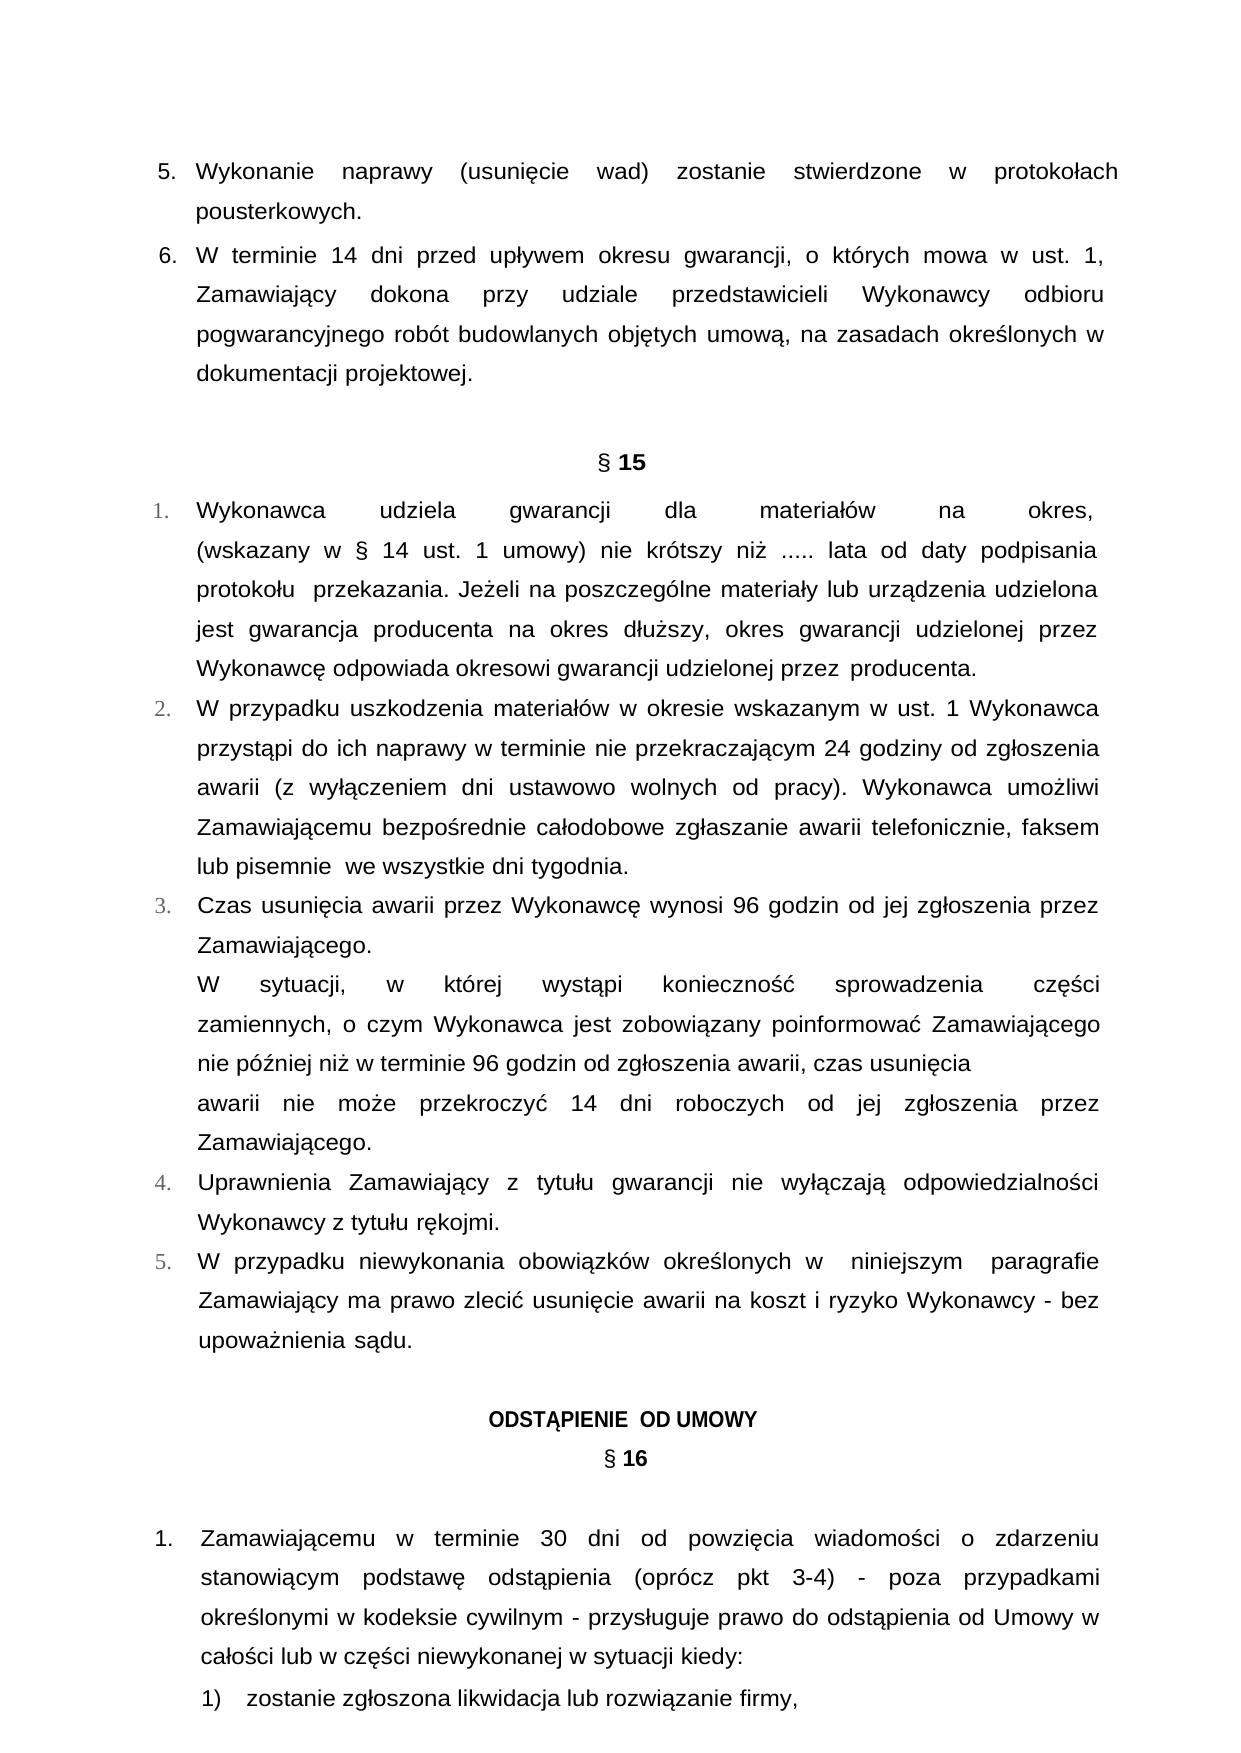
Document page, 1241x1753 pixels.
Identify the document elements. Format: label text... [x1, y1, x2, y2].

list Zamawiającemu w terminie 30 dni od powzięcia wiadomości o zdarzeniu stanowiącym podstawę odstąpienia (oprócz pkt 3-4) - poza przypadkami określonymi w kodeksie cywilnym - przysługuje prawo do odstąpienia od Umowy w całości lub w części niewykonanej w sytuacji kiedy: [154, 1525, 1101, 1670]
list zostanie zgłoszona likwidacja lub rozwiązanie firmy, [201, 1684, 1119, 1711]
text W sytuacji, w której wystąpi konieczność sprowadzenia części zamiennych, o czym Wykonawca jest zobowiązany poinformować Zamawiającego nie później niż w terminie 96 godzin od zgłoszenia awarii, czas usunięcia [197, 971, 1101, 1077]
list Uprawnienia Zamawiający z tytułu gwarancji nie wyłączają odpowiedzialności Wykonawcy z tytułu rękojmi. [154, 1169, 1099, 1235]
list W przypadku uszkodzenia materiałów w okresie wskazanym w ust. 1 Wykonawca przystąpi do ich naprawy w terminie nie przekraczającym 24 godziny od zgłoszenia awarii (z wyłączeniem dni ustawowo wolnych od pracy). Wykonawca umożliwi Zamawiającemu bezpośrednie całodobowe zgłaszanie awarii telefonicznie, faksem lub pisemnie we wszystkie dni tygodnia. [154, 695, 1100, 879]
text § 15 [592, 448, 651, 475]
subtitle ODSTĄPIENIE OD UMOWY [488, 1406, 1119, 1432]
list Wykonanie naprawy (usunięcie wad) zostanie stwierdzone w protokołach pousterkowych. [157, 158, 1119, 224]
list W przypadku niewykonania obowiązków określonych w niniejszym paragrafie Zamawiający ma prawo zlecić usunięcie awarii na koszt i ryzyko Wykonawcy - bez upoważnienia sądu. [154, 1248, 1101, 1353]
list Czas usunięcia awarii przez Wykonawcę wynosi 96 godzin od jej zgłoszenia przez Zamawiającego. [154, 892, 1100, 958]
text awarii nie może przekroczyć 14 dni roboczych od jej zgłoszenia przez Zamawiającego. [197, 1090, 1101, 1156]
list W terminie 14 dni przed upływem okresu gwarancji, o których mowa w ust. 1, Zamawiający dokona przy udziale przedstawicieli Wykonawcy odbioru pogwarancyjnego robót budowlanych objętych umową, na zasadach określonych w dokumentacji projektowej. [158, 242, 1105, 386]
text § 16 [479, 1445, 772, 1472]
list Wykonawca udziela gwarancji dla materiałów na okres, (wskazany w § 14 ust. 1 umowy) nie krótszy niż ..... lata od daty podpisania protokołu przekazania. Jeżeli na poszczególne materiały lub urządzenia udzielona jest gwarancja producenta na okres dłuższy, okres gwarancji udzielonej przez Wykonawcę odpowiada okresowi gwarancji udzielonej przez producenta. [152, 497, 1098, 682]
